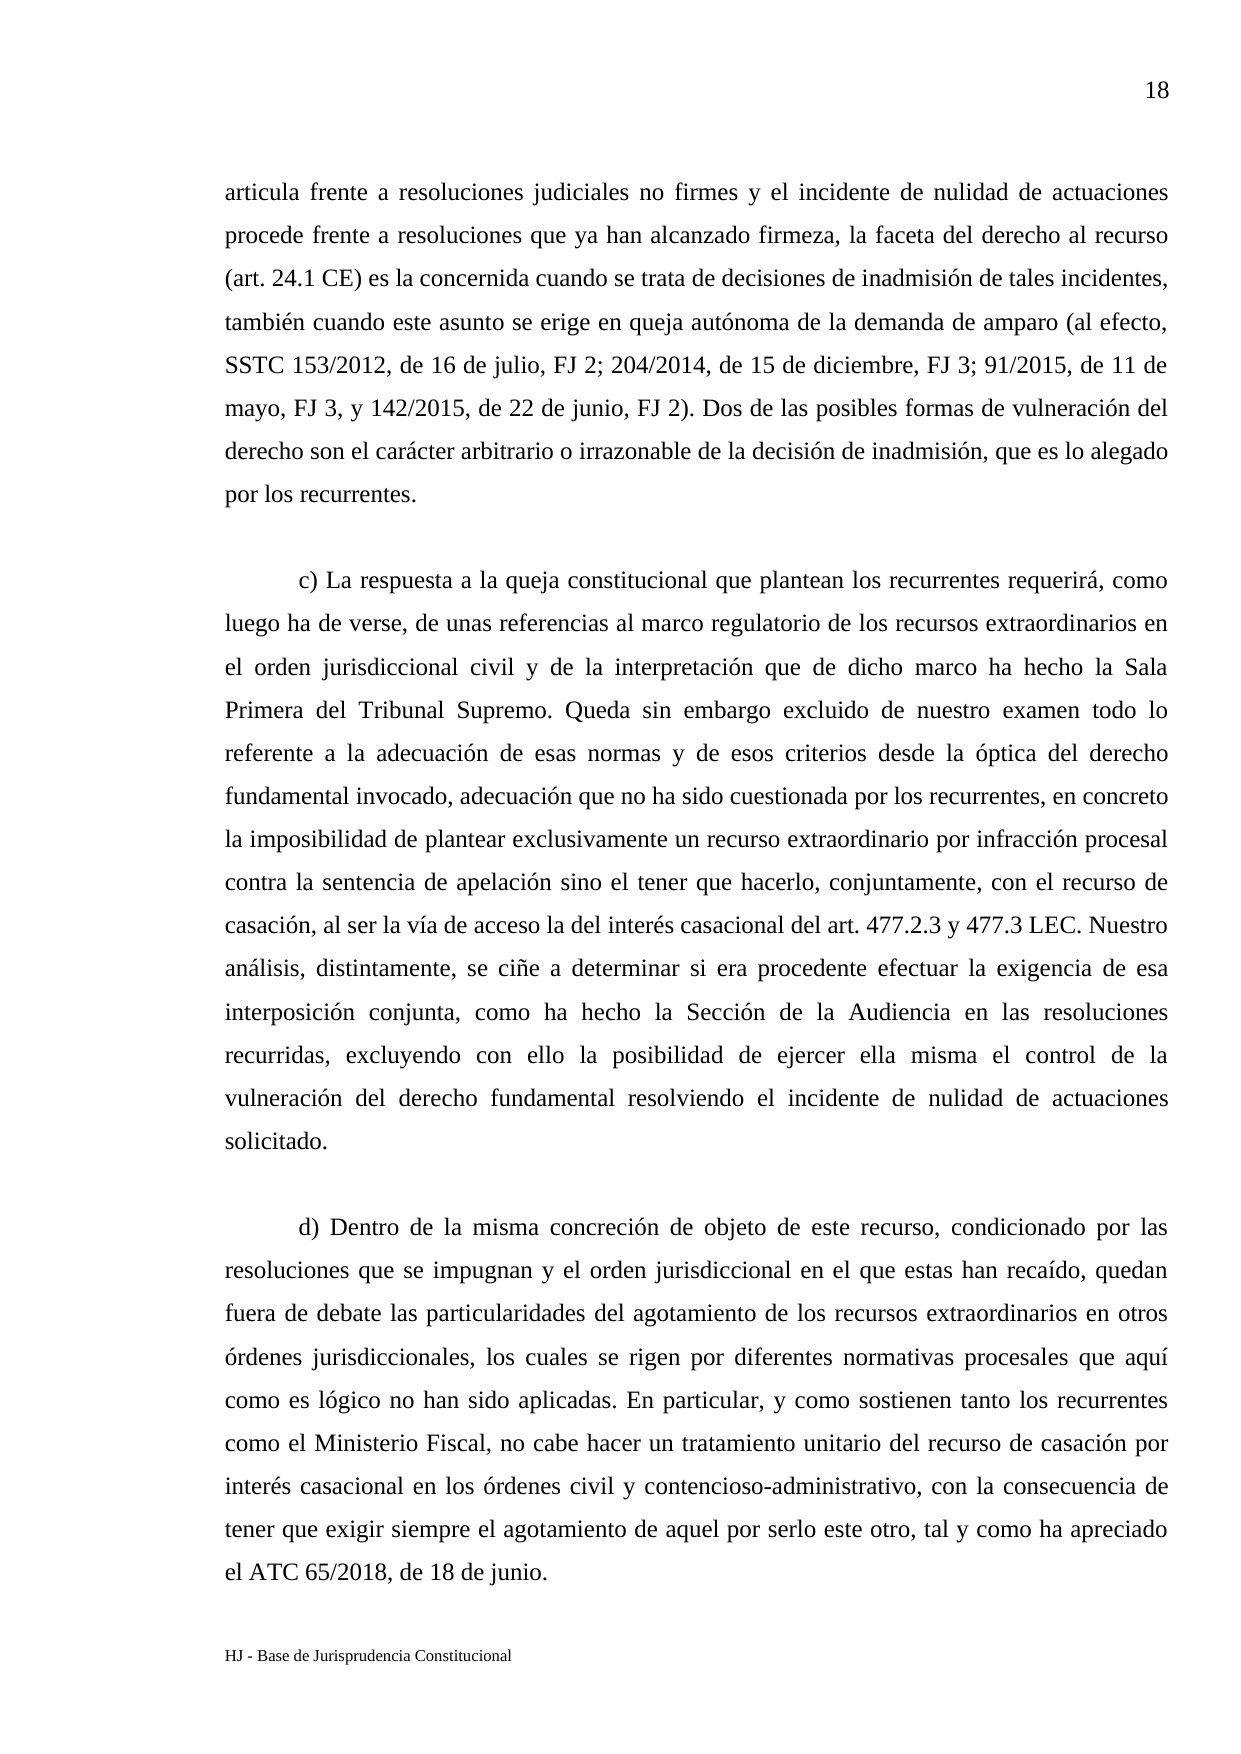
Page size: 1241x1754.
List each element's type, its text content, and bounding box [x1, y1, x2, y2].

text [224, 177, 1169, 508]
text d) Dentro de la misma concreción de objeto de este recurso, condicionado por las resoluciones que se impugnan y el orden jurisdiccional en el que estas han recaído, quedan fuera de debate las particularidades del agotamiento de los recursos extraordinarios en otros órdenes jurisdiccionales, los cuales se rigen por diferentes normativas procesales que aquí como es lógico no han sido aplicadas. En particular, y como sostienen tanto los recurrentes como el Ministerio Fiscal, no cabe hacer un tratamiento unitario del recurso de casación por interés casacional en los órdenes civil y contencioso-administrativo, con la consecuencia de tener que exigir siempre el agotamiento de aquel por serlo este otro, tal y como ha apreciado el ATC 65/2018, de 18 de junio. [224, 1212, 1169, 1586]
text c) La respuesta a la queja constitucional que plantean los recurrentes requerirá, como luego ha de verse, de unas referencias al marco regulatorio de los recursos extraordinarios en el orden jurisdiccional civil y de la interpretación que de dicho marco ha hecho la Sala Primera del Tribunal Supremo. Queda sin embargo excluido de nuestro examen todo lo referente a la adecuación de esas normas y de esos criterios desde la óptica del derecho fundamental invocado, adecuación que no ha sido cuestionada por los recurrentes, en concreto la imposibilidad de plantear exclusivamente un recurso extraordinario por infracción procesal contra la sentencia de apelación sino el tener que hacerlo, conjuntamente, con el recurso de casación, al ser la vía de acceso la del interés casacional del art. 477.2.3 y 477.3 LEC. Nuestro análisis, distintamente, se ciñe a determinar si era procedente efectuar la exigencia de esa interposición conjunta, como ha hecho la Sección de la Audiencia en las resoluciones recurridas, excluyendo con ello la posibilidad de ejercer ella misma el control de la vulneración del derecho fundamental resolviendo el incidente de nulidad de actuaciones solicitado. [224, 565, 1169, 1155]
